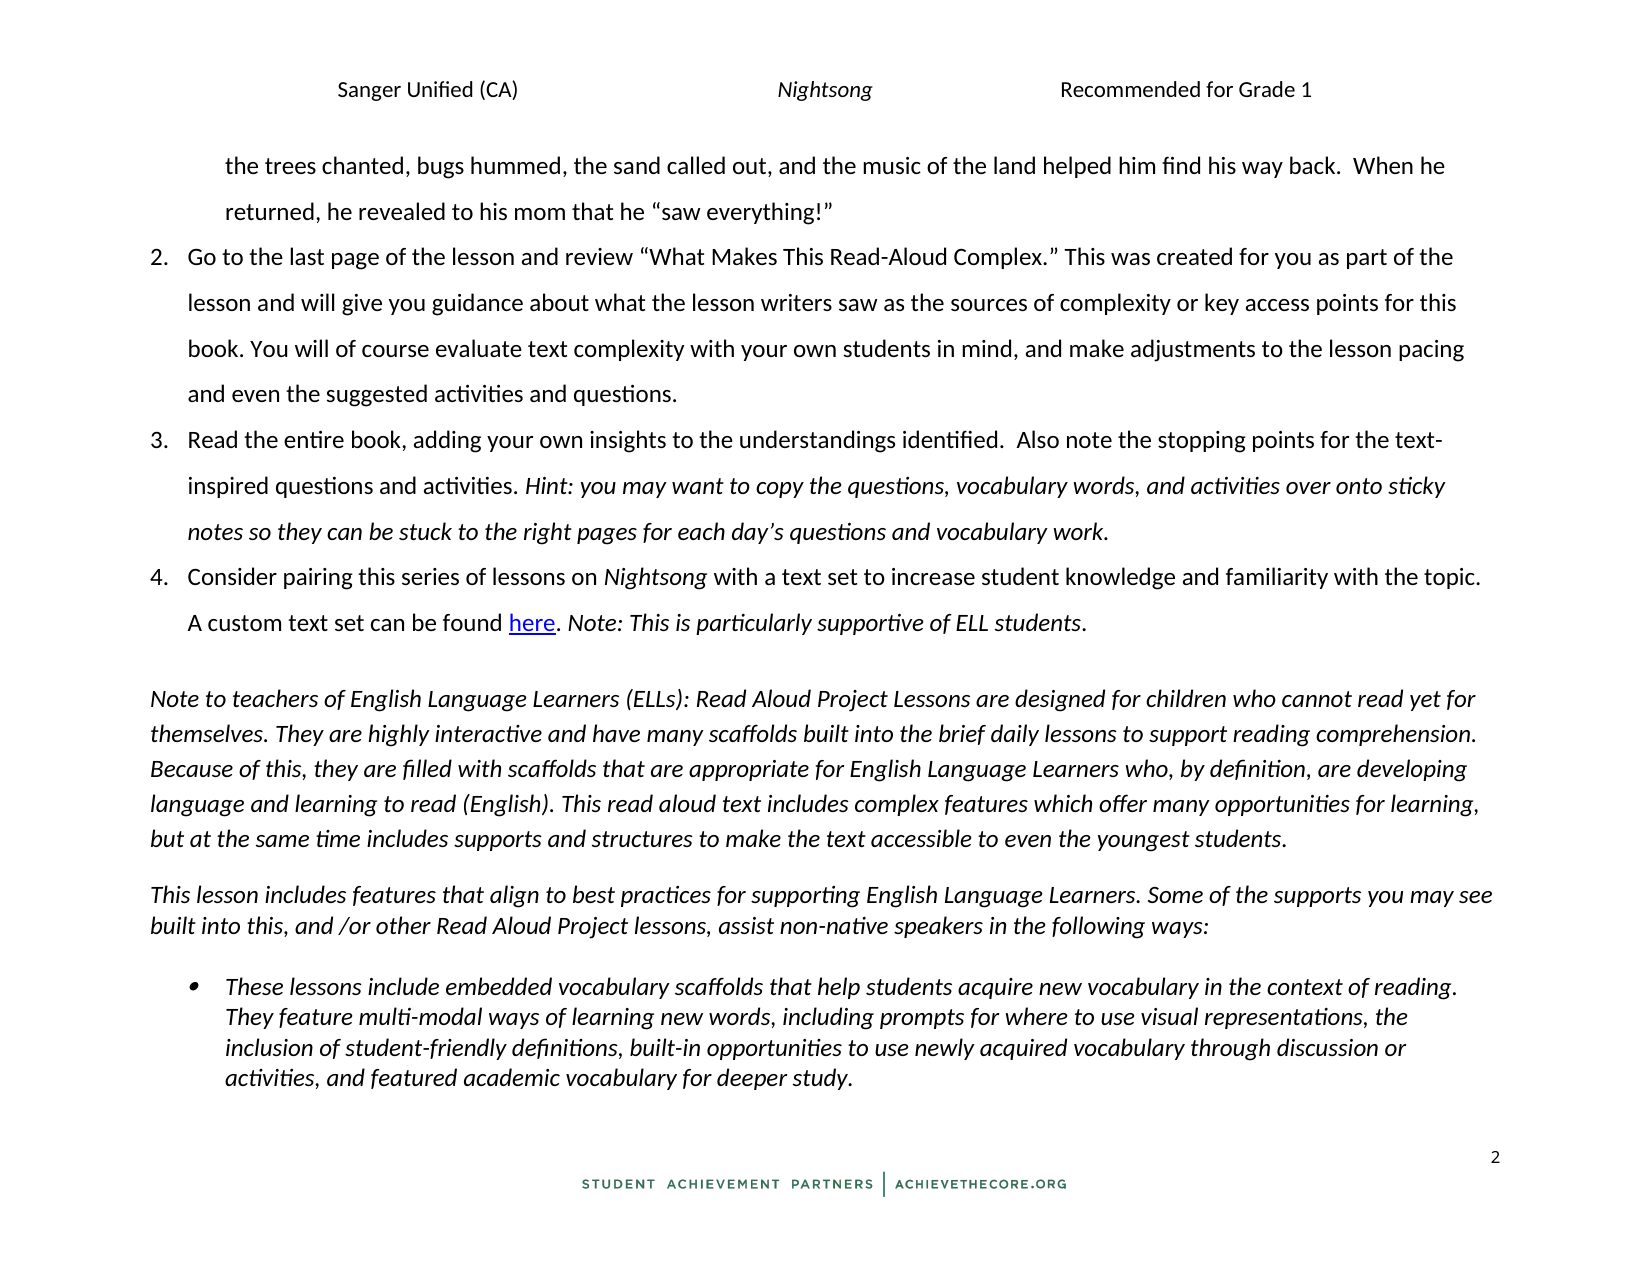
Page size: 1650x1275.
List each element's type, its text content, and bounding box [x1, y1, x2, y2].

list Consider pairing this series of lessons on Nightsong with a text set to increase student knowledge and familiarity with the topic. A custom text set can be found here. Note: This is particularly supportive of ELL students. [150, 562, 1500, 638]
text This lesson includes features that align to best practices for supporting English Language Learners. Some of the supports you may see built into this, and /or other Read Aloud Project lessons, assist non-native speakers in the following ways: [150, 879, 1500, 940]
list These lessons include embedded vocabulary scaffolds that help students acquire new vocabulary in the context of reading. They feature multi-modal ways of learning new words, including prompts for where to use visual representations, the inclusion of student-friendly definitions, built-in opportunities to use newly acquired vocabulary through discussion or activities, and featured academic vocabulary for deeper study. [187, 971, 1500, 1093]
picture [571, 1168, 1079, 1200]
text Note to teachers of English Language Learners (ELLs): Read Aloud Project Lessons are designed for children who cannot read yet for themselves. They are highly interactive and have many scaffolds built into the brief daily lessons to support reading comprehension. Because of this, they are filled with scaffolds that are appropriate for English Language Learners who, by definition, are developing language and learning to read (English). This read aloud text includes complex features which offer many opportunities for learning, but at the same time includes supports and structures to make the text accessible to even the youngest students. [150, 683, 1500, 854]
list Read the entire book, adding your own insights to the understandings identified. Also note the stopping points for the text-inspired questions and activities. Hint: you may want to copy the questions, vocabulary words, and activities over onto sticky notes so they can be stuck to the right pages for each day’s questions and vocabulary work. [150, 424, 1500, 546]
list Go to the last page of the lesson and review “What Makes This Read-Aloud Complex.” This was created for you as part of the lesson and will give you guidance about what the lesson writers saw as the sources of complexity or key access points for this book. You will of course evaluate text complexity with your own students in mind, and make adjustments to the lesson pacing and even the suggested activities and questions. [150, 241, 1500, 409]
